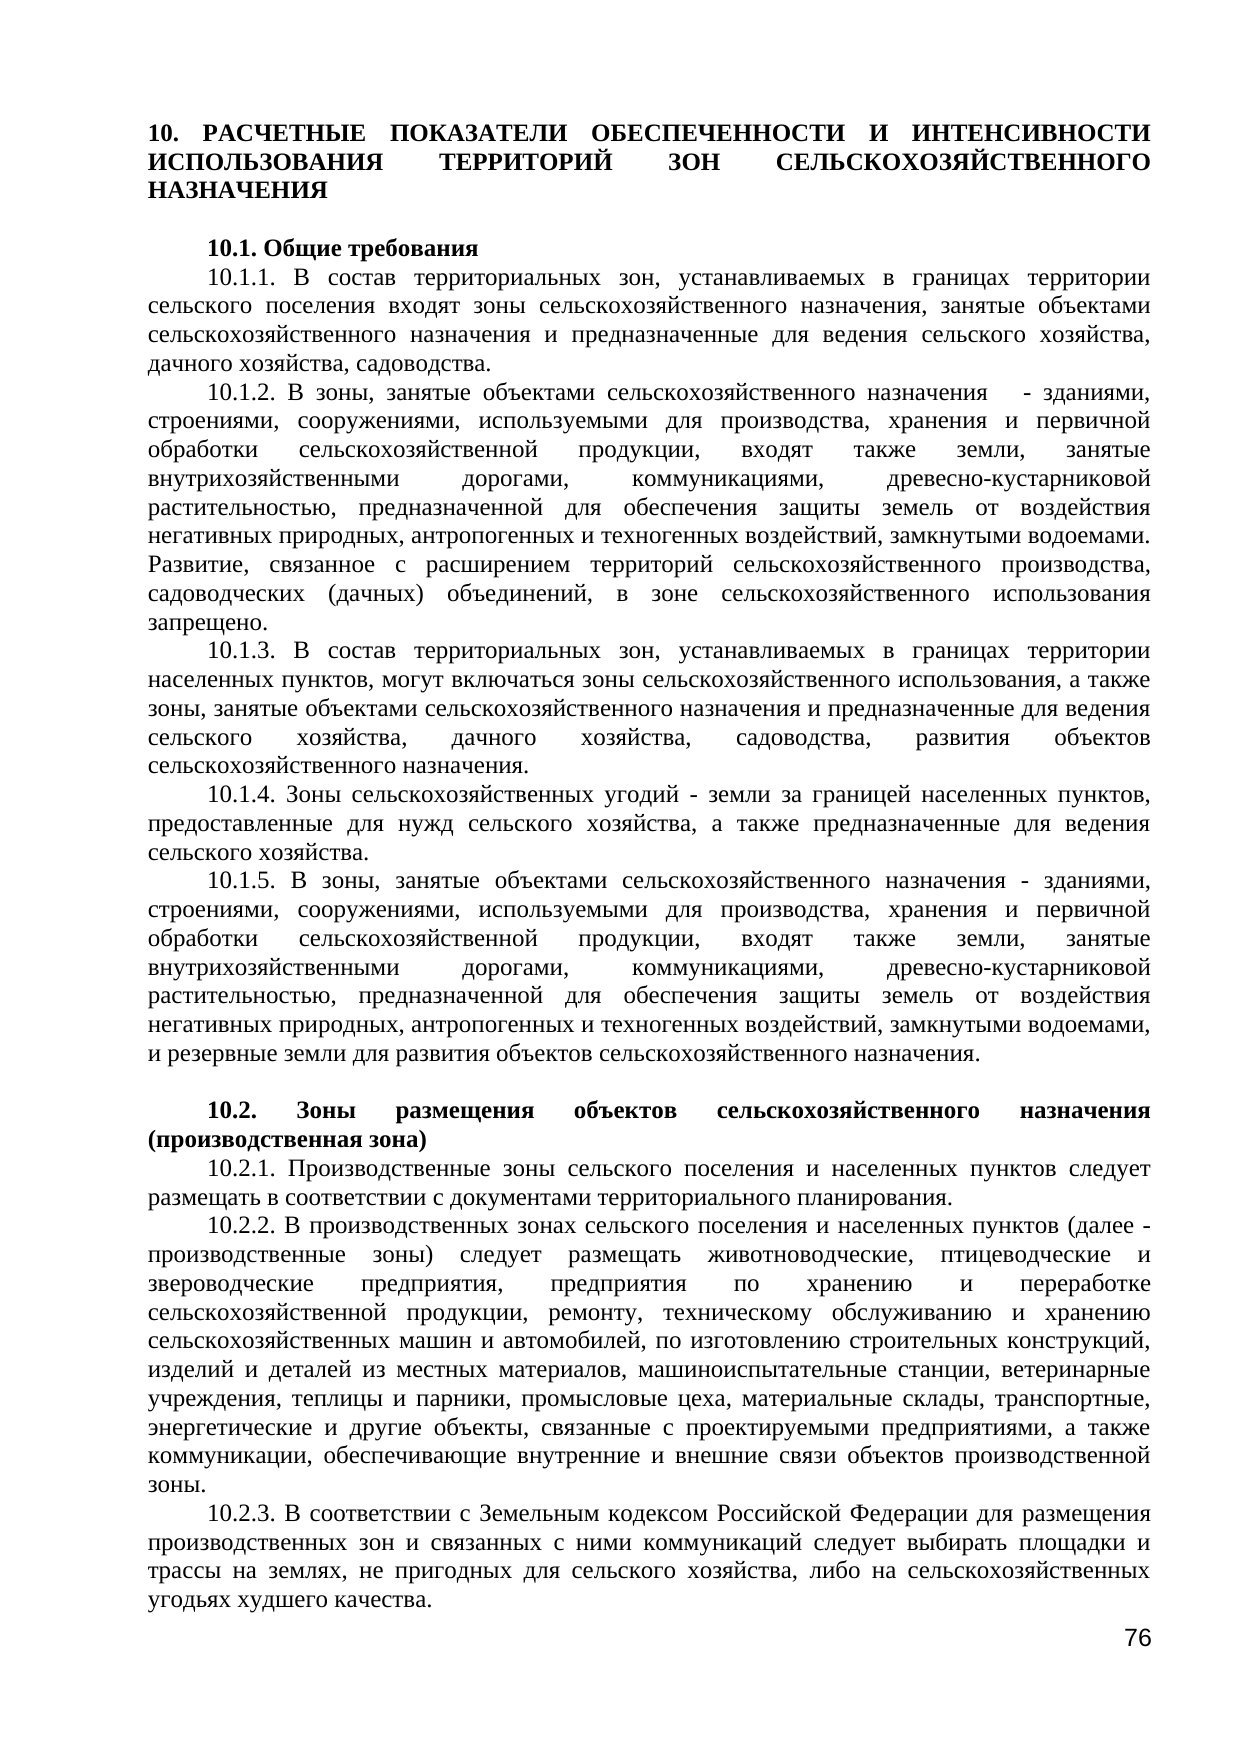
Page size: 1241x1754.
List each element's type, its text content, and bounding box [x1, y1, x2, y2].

text 10.1.1. В состав территориальных зон, устанавливаемых в границах территории сельского поселения входят зоны сельскохозяйственного назначения, занятые объектами сельскохозяйственного назначения и предназначенные для ведения сельского хозяйства, дачного хозяйства, садоводства. [148, 262, 1152, 377]
text 10.2. Зоны размещения объектов сельскохозяйственного назначения (производственная зона) [148, 1096, 1152, 1153]
text 10.2.3. В соответствии с Земельным кодексом Российской Федерации для размещения производственных зон и связанных с ними коммуникаций следует выбирать площадки и трассы на землях, не пригодных для сельского хозяйства, либо на сельскохозяйственных угодьях худшего качества. [148, 1498, 1152, 1613]
text 10.1. Общие требования [148, 233, 1152, 262]
text 10. РАСЧЕТНЫЕ ПОКАЗАТЕЛИ ОБЕСПЕЧЕННОСТИ И ИНТЕНСИВНОСТИ ИСПОЛЬЗОВАНИЯ ТЕРРИТОРИЙ ЗОН СЕЛЬСКОХОЗЯЙСТВЕННОГО НАЗНАЧЕНИЯ [148, 118, 1152, 204]
text 10.2.2. В производственных зонах сельского поселения и населенных пунктов (далее - производственные зоны) следует размещать животноводческие, птицеводческие и звероводческие предприятия, предприятия по хранению и переработке сельскохозяйственной продукции, ремонту, техническому обслуживанию и хранению сельскохозяйственных машин и автомобилей, по изготовлению строительных конструкций, изделий и деталей из местных материалов, машиноиспытательные станции, ветеринарные учреждения, теплицы и парники, промысловые цеха, материальные склады, транспортные, энергетические и другие объекты, связанные с проектируемыми предприятиями, а также коммуникации, обеспечивающие внутренние и внешние связи объектов производственной зоны. [148, 1211, 1152, 1498]
text 10.1.4. Зоны сельскохозяйственных угодий - земли за границей населенных пунктов, предоставленные для нужд сельского хозяйства, а также предназначенные для ведения сельского хозяйства. [148, 779, 1152, 866]
text 10.1.3. В состав территориальных зон, устанавливаемых в границах территории населенных пунктов, могут включаться зоны сельскохозяйственного использования, а также зоны, занятые объектами сельскохозяйственного назначения и предназначенные для ведения сельского хозяйства, дачного хозяйства, садоводства, развития объектов сельскохозяйственного назначения. [148, 636, 1152, 779]
text 10.1.5. В зоны, занятые объектами сельскохозяйственного назначения - зданиями, строениями, сооружениями, используемыми для производства, хранения и первичной обработки сельскохозяйственной продукции, входят также земли, занятые внутрихозяйственными дорогами, коммуникациями, древесно-кустарниковой растительностью, предназначенной для обеспечения защиты земель от воздействия негативных природных, антропогенных и техногенных воздействий, замкнутыми водоемами, и резервные земли для развития объектов сельскохозяйственного назначения. [148, 866, 1152, 1067]
text 10.1.2. В зоны, занятые объектами сельскохозяйственного назначения - зданиями, строениями, сооружениями, используемыми для производства, хранения и первичной обработки сельскохозяйственной продукции, входят также земли, занятые внутрихозяйственными дорогами, коммуникациями, древесно-кустарниковой растительностью, предназначенной для обеспечения защиты земель от воздействия негативных природных, антропогенных и техногенных воздействий, замкнутыми водоемами. Развитие, связанное с расширением территорий сельскохозяйственного производства, садоводческих (дачных) объединений, в зоне сельскохозяйственного использования запрещено. [148, 377, 1152, 636]
text 10.2.1. Производственные зоны сельского поселения и населенных пунктов следует размещать в соответствии с документами территориального планирования. [148, 1153, 1152, 1211]
